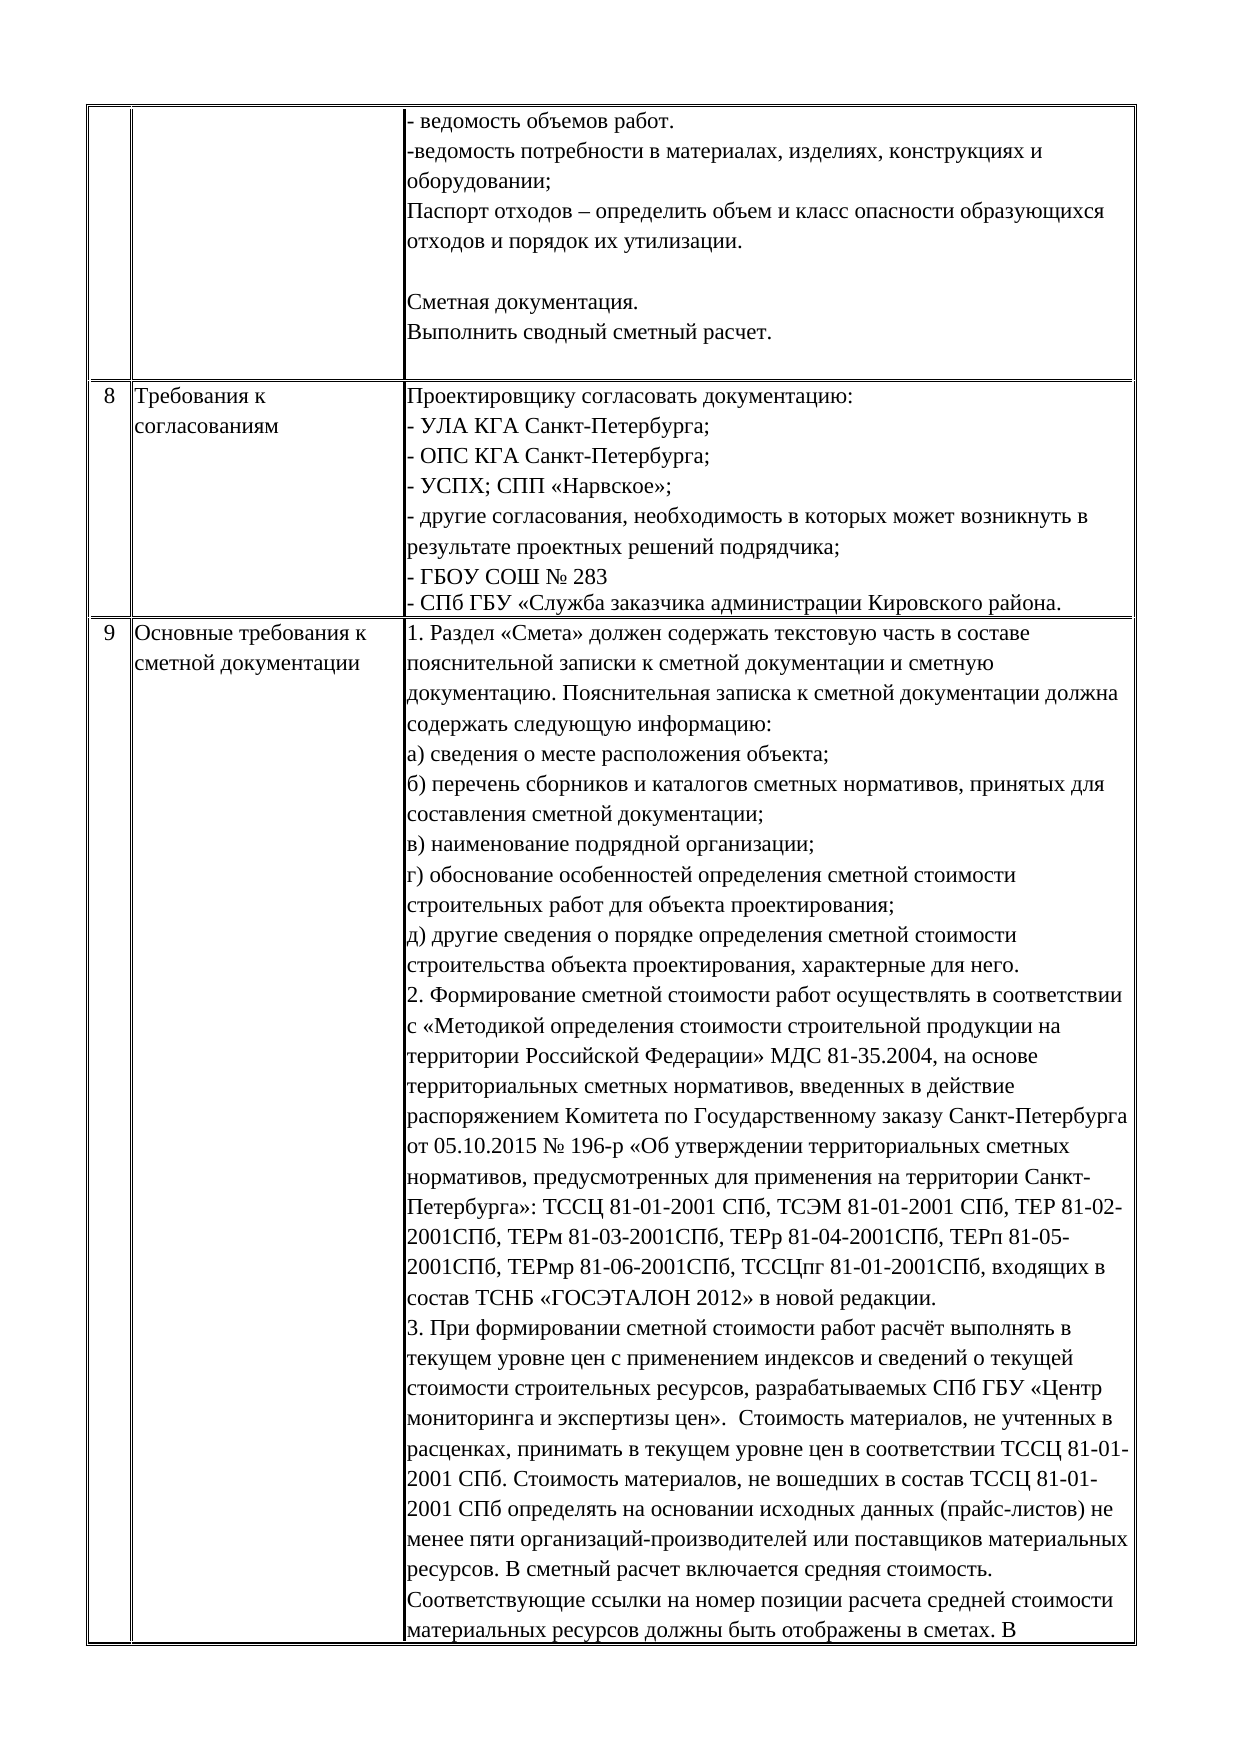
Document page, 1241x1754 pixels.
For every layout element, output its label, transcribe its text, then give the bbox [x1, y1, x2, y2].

table_cell Требования к согласованиям [133, 382, 403, 616]
table_cell 9 [87, 616, 132, 1642]
table_cell 7 [89, 107, 132, 378]
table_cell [132, 619, 404, 1642]
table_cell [404, 107, 1134, 378]
table_cell 8 [89, 379, 130, 616]
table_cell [404, 616, 1135, 1642]
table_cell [132, 107, 404, 378]
table_cell Проектировщику согласовать документацию: - УЛА КГА Санкт-Петербурга; - ОПС КГА Санкт-Петербурга; - УСПХ; СПП «Нарвское»; - другие согласования, необходимость в которых может возникнуть в результате проектных решений подрядчика; - ГБОУ СОШ № 283 - СПб ГБУ «Служба заказчика администрации Кировского района. [406, 379, 1134, 616]
